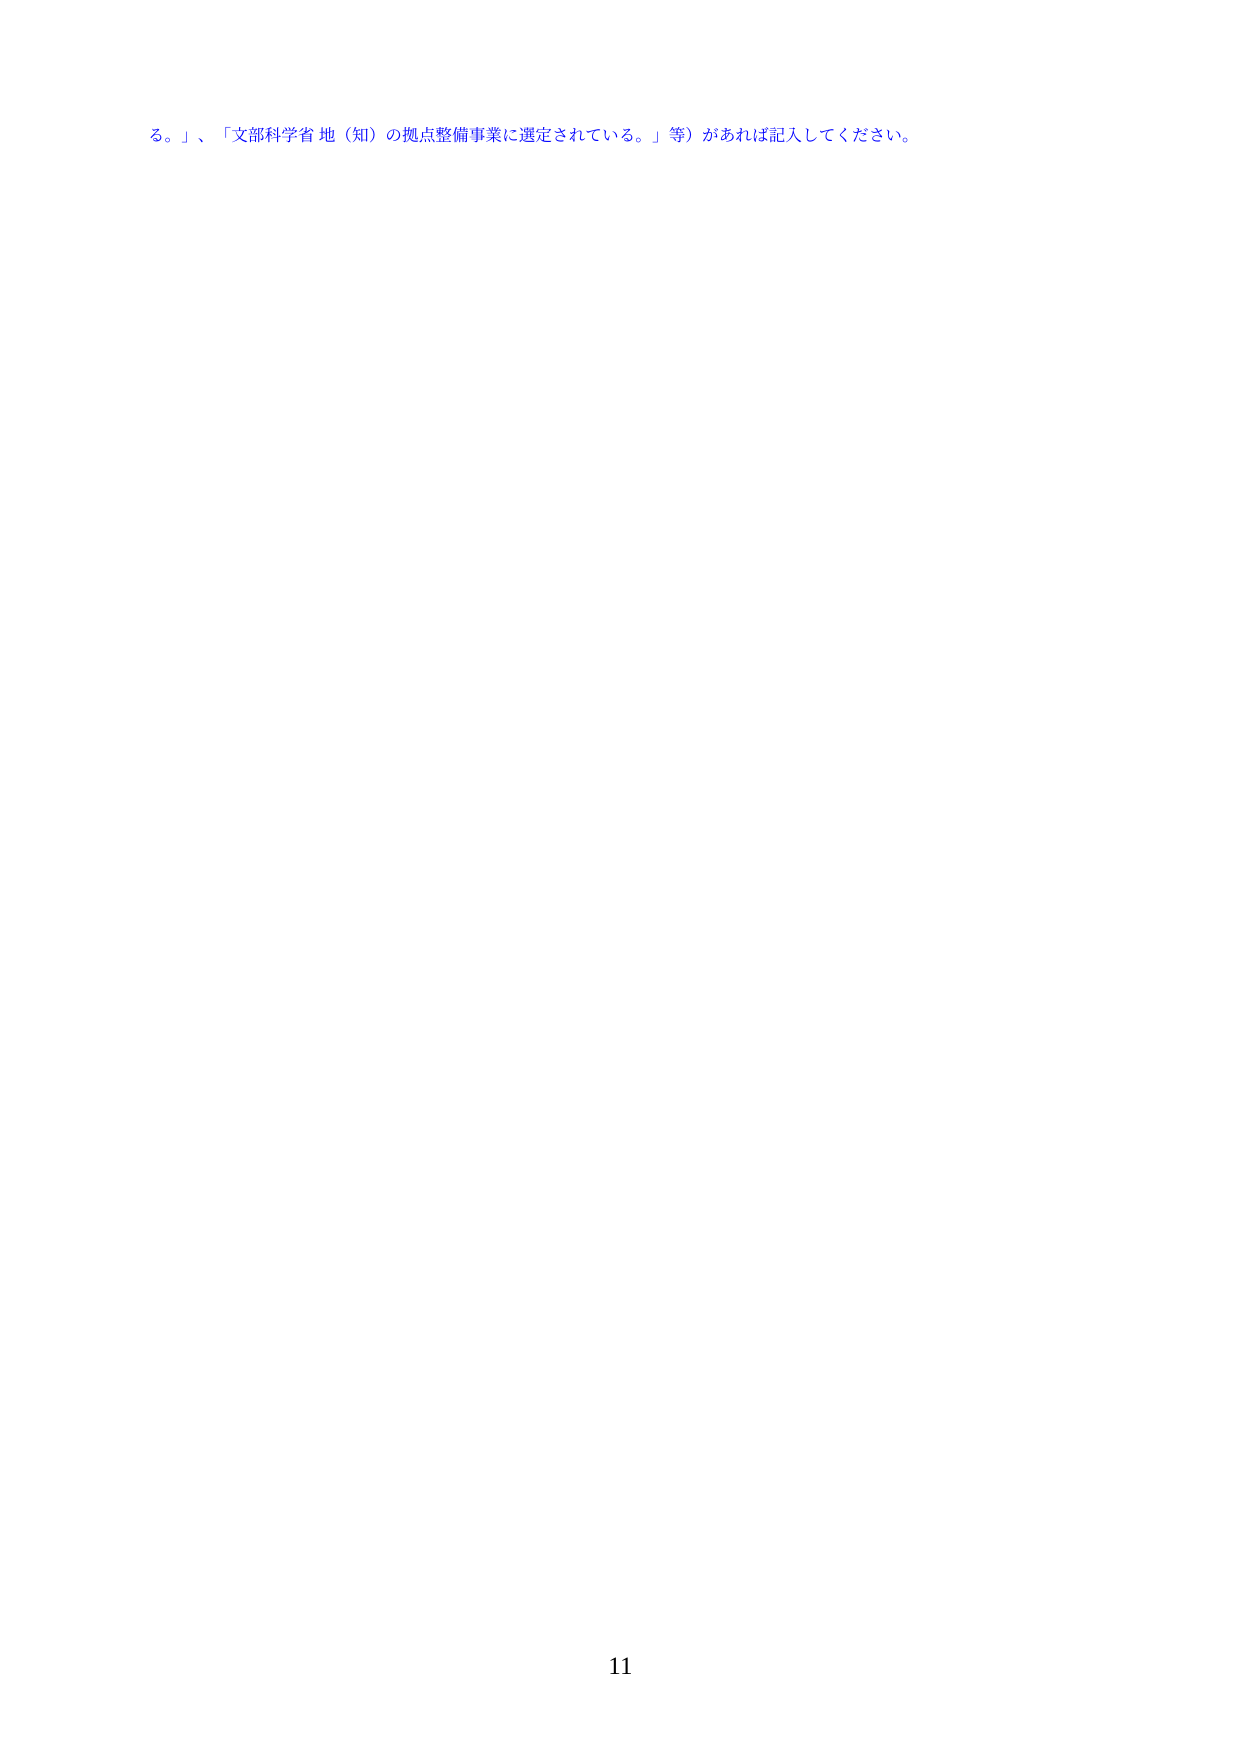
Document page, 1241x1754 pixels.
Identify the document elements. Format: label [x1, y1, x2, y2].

text [148, 123, 1092, 147]
